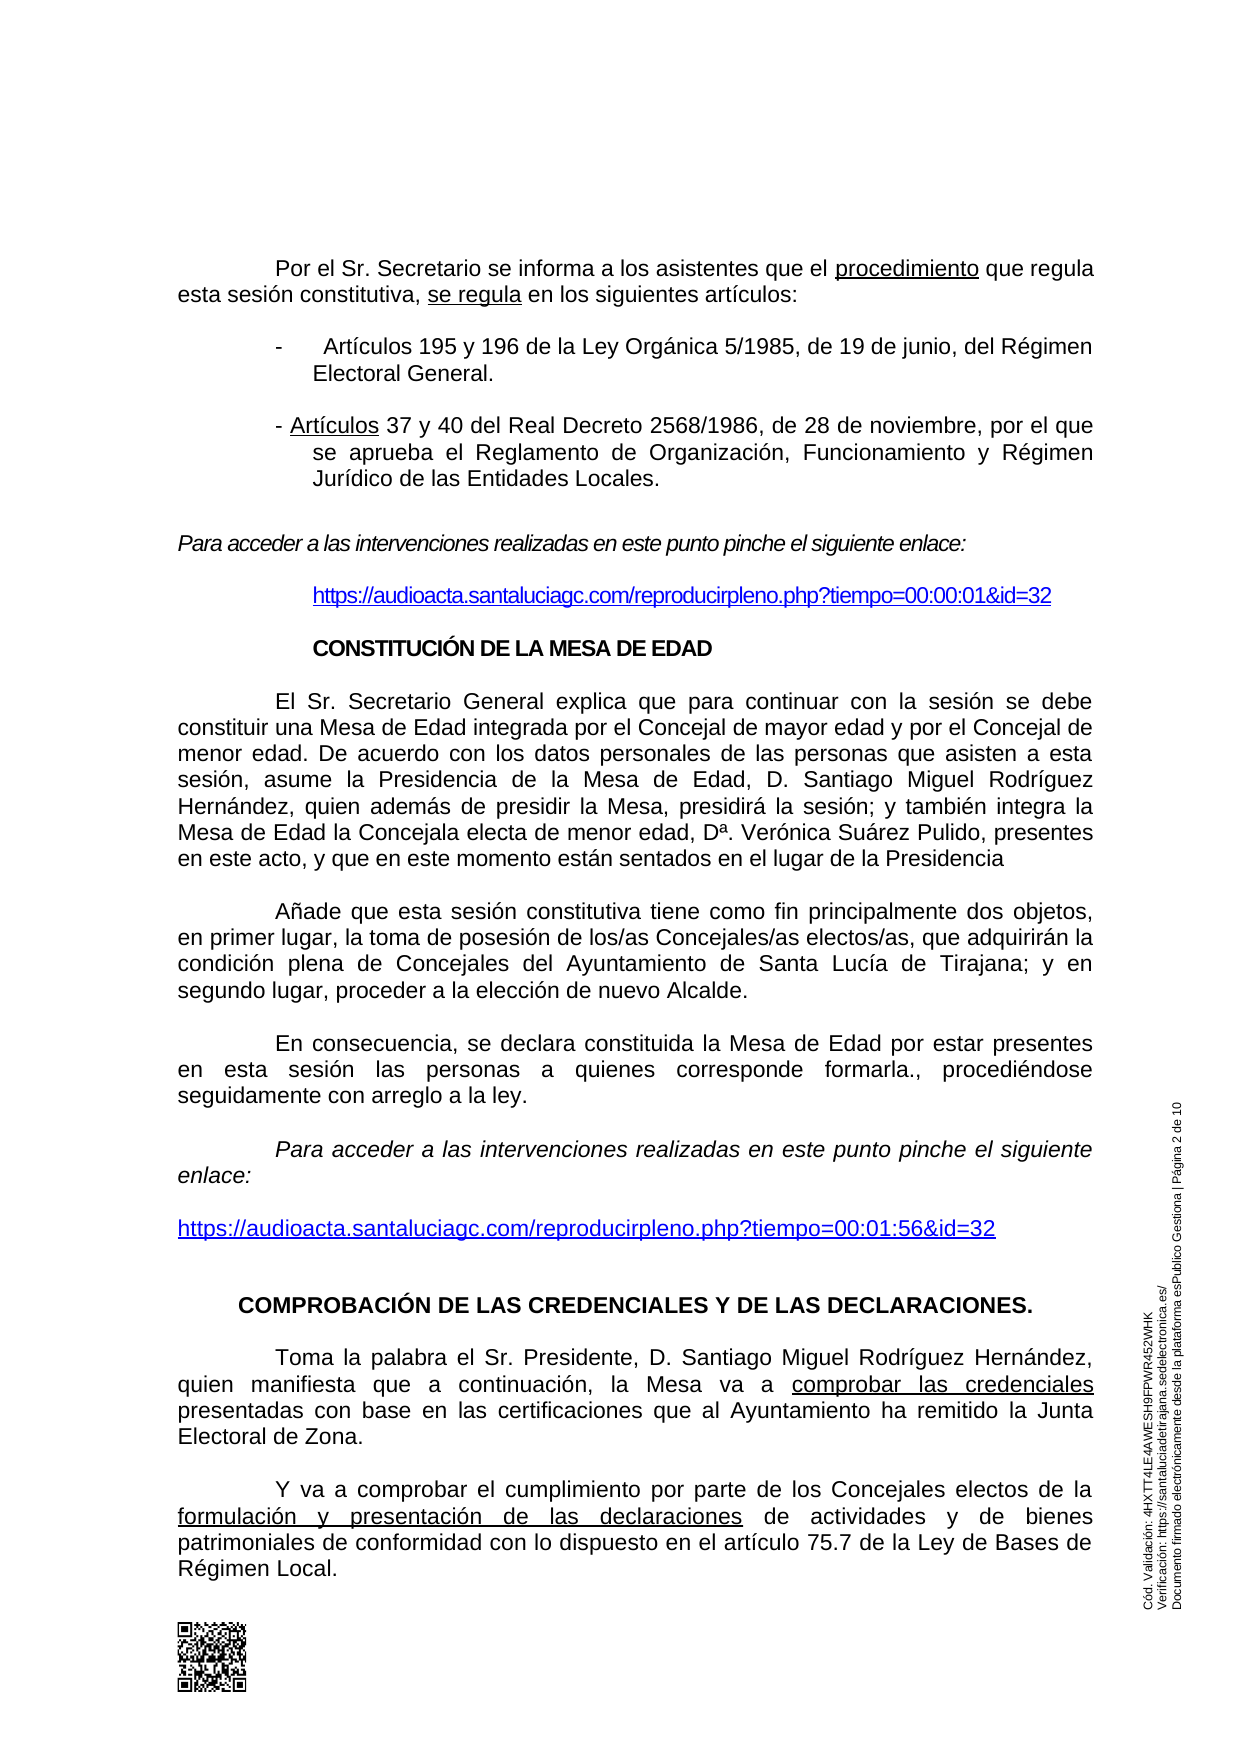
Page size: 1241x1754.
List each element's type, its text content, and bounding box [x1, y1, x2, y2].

text Y va a comprobar el cumplimiento por parte de los Concejales electos de la formulación y presentación de las declaraciones de actividades y de bienes patrimoniales de conformidad con lo dispuesto en el artículo 75.7 de la Ley de Bases de Régimen Local. [177, 1477, 1094, 1582]
text Toma la palabra el Sr. Presidente, D. Santiago Miguel Rodríguez Hernández, quien manifiesta que a continuación, la Mesa va a comprobar las credenciales presentadas con base en las certificaciones que al Ayuntamiento ha remitido la Junta Electoral de Zona. [177, 1345, 1094, 1450]
text Electoral General. [312, 361, 1094, 386]
text - Artículos 37 y 40 del Real Decreto 2568/1986, de 28 de noviembre, por el que se aprueba el Reglamento de Organización, Funcionamiento y Régimen Jurídico de las Entidades Locales. [275, 412, 1094, 492]
text Por el Sr. Secretario se informa a los asistentes que el procedimiento que regula esta sesión constitutiva, se regula en los siguientes artículos: [177, 255, 1094, 308]
text COMPROBACIÓN DE LAS CREDENCIALES Y DE LAS DECLARACIONES. [177, 1292, 1094, 1319]
picture [177, 1622, 247, 1692]
text El Sr. Secretario General explica que para continuar con la sesión se debe constituir una Mesa de Edad integrada por el Concejal de mayor edad y por el Concejal de menor edad. De acuerdo con los datos personales de las personas que asisten a esta sesión, asume la Presidencia de la Mesa de Edad, D. Santiago Miguel Rodríguez Hernández, quien además de presidir la Mesa, presidirá la sesión; y también integra la Mesa de Edad la Concejala electa de menor edad, Dª. Verónica Suárez Pulido, presentes en este acto, y que en este momento están sentados en el lugar de la Presidencia [177, 688, 1094, 872]
text - Artículos 195 y 196 de la Ley Orgánica 5/1985, de 19 de junio, del Régimen [275, 334, 1094, 360]
text Para acceder a las intervenciones realizadas en este punto pinche el siguiente enlace: https://audioacta.santaluciagc.com/reproducirpleno.php?tiempo=00:00:01&id=32 CONSTITUCIÓN DE LA MESA DE EDAD [177, 509, 1064, 667]
text Añade que esta sesión constitutiva tiene como fin principalmente dos objetos, en primer lugar, la toma de posesión de los/as Concejales/as electos/as, que adquirirán la condición plena de Concejales del Ayuntamiento de Santa Lucía de Tirajana; y en segundo lugar, proceder a la elección de nuevo Alcalde. [177, 898, 1094, 1003]
text Para acceder a las intervenciones realizadas en este punto pinche el siguiente enlace: [177, 1136, 1094, 1188]
text En consecuencia, se declara constituida la Mesa de Edad por estar presentes en esta sesión las personas a quienes corresponde formarla., procediéndose seguidamente con arreglo a la ley. [177, 1030, 1094, 1109]
text https://audioacta.santaluciagc.com/reproducirpleno.php?tiempo=00:01:56&id=32 [177, 1215, 1094, 1241]
